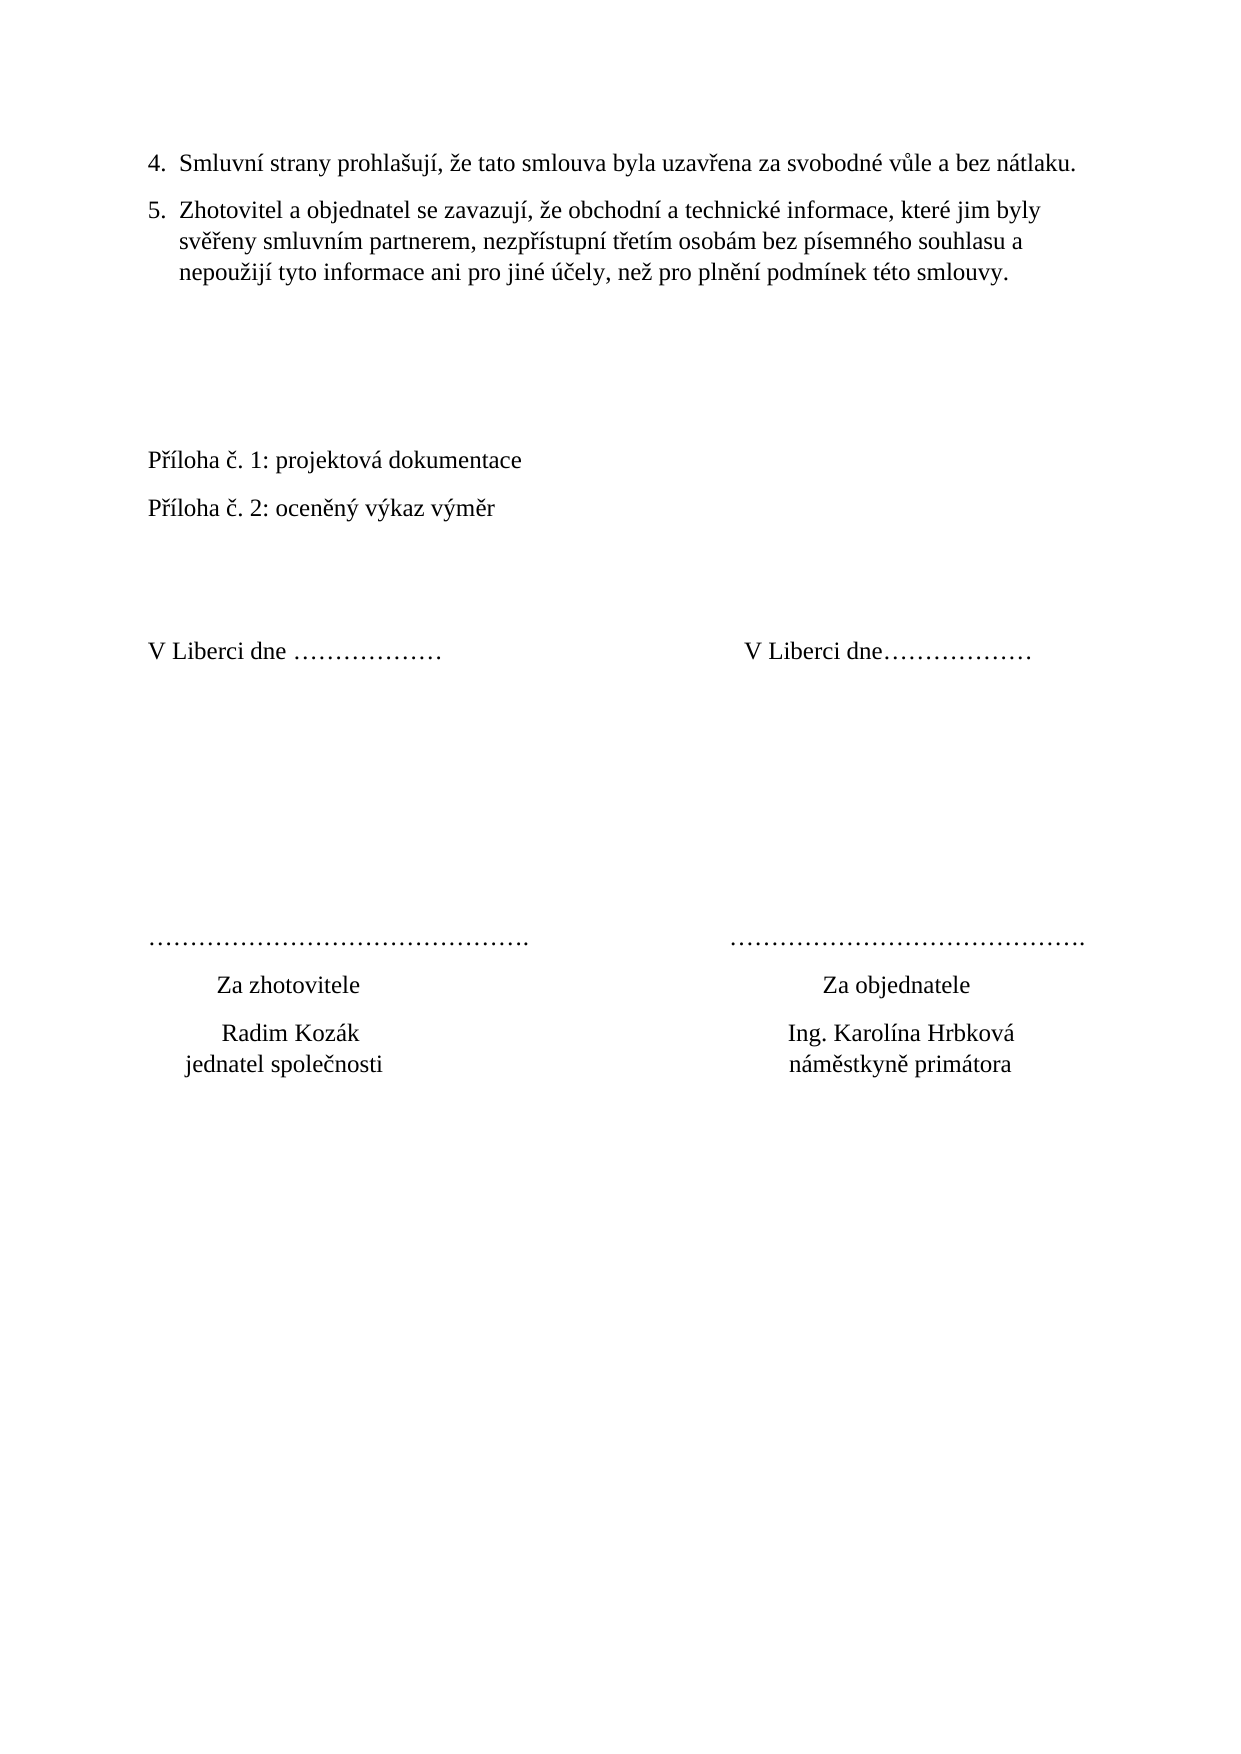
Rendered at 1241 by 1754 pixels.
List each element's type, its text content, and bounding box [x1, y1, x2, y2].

text 4. Smluvní strany prohlašují, že tato smlouva byla uzavřena za svobodné vůle a bez nátlaku. [148, 148, 1093, 176]
text Příloha č. 2: oceněný výkaz výměr [148, 493, 1093, 522]
text Příloha č. 1: projektová dokumentace [148, 445, 1093, 474]
text svěřeny smluvním partnerem, nezpřístupní třetím osobám bez písemného souhlasu a [148, 226, 1093, 255]
text V Liberci dne ……………… V Liberci dne……………… [148, 636, 1093, 665]
text ………………………………………. ……………………………………. [148, 922, 1093, 951]
text 5. Zhotovitel a objednatel se zavazují, že obchodní a technické informace, které jim byly [148, 195, 1093, 224]
text nepoužijí tyto informace ani pro jiné účely, než pro plnění podmínek této smlouvy. [148, 257, 1093, 286]
text Radim Kozák Ing. Karolína Hrbková [148, 1018, 1093, 1046]
text Za zhotovitele Za objednatele [148, 970, 1093, 999]
text jednatel společnosti náměstkyně primátora [148, 1049, 1093, 1077]
